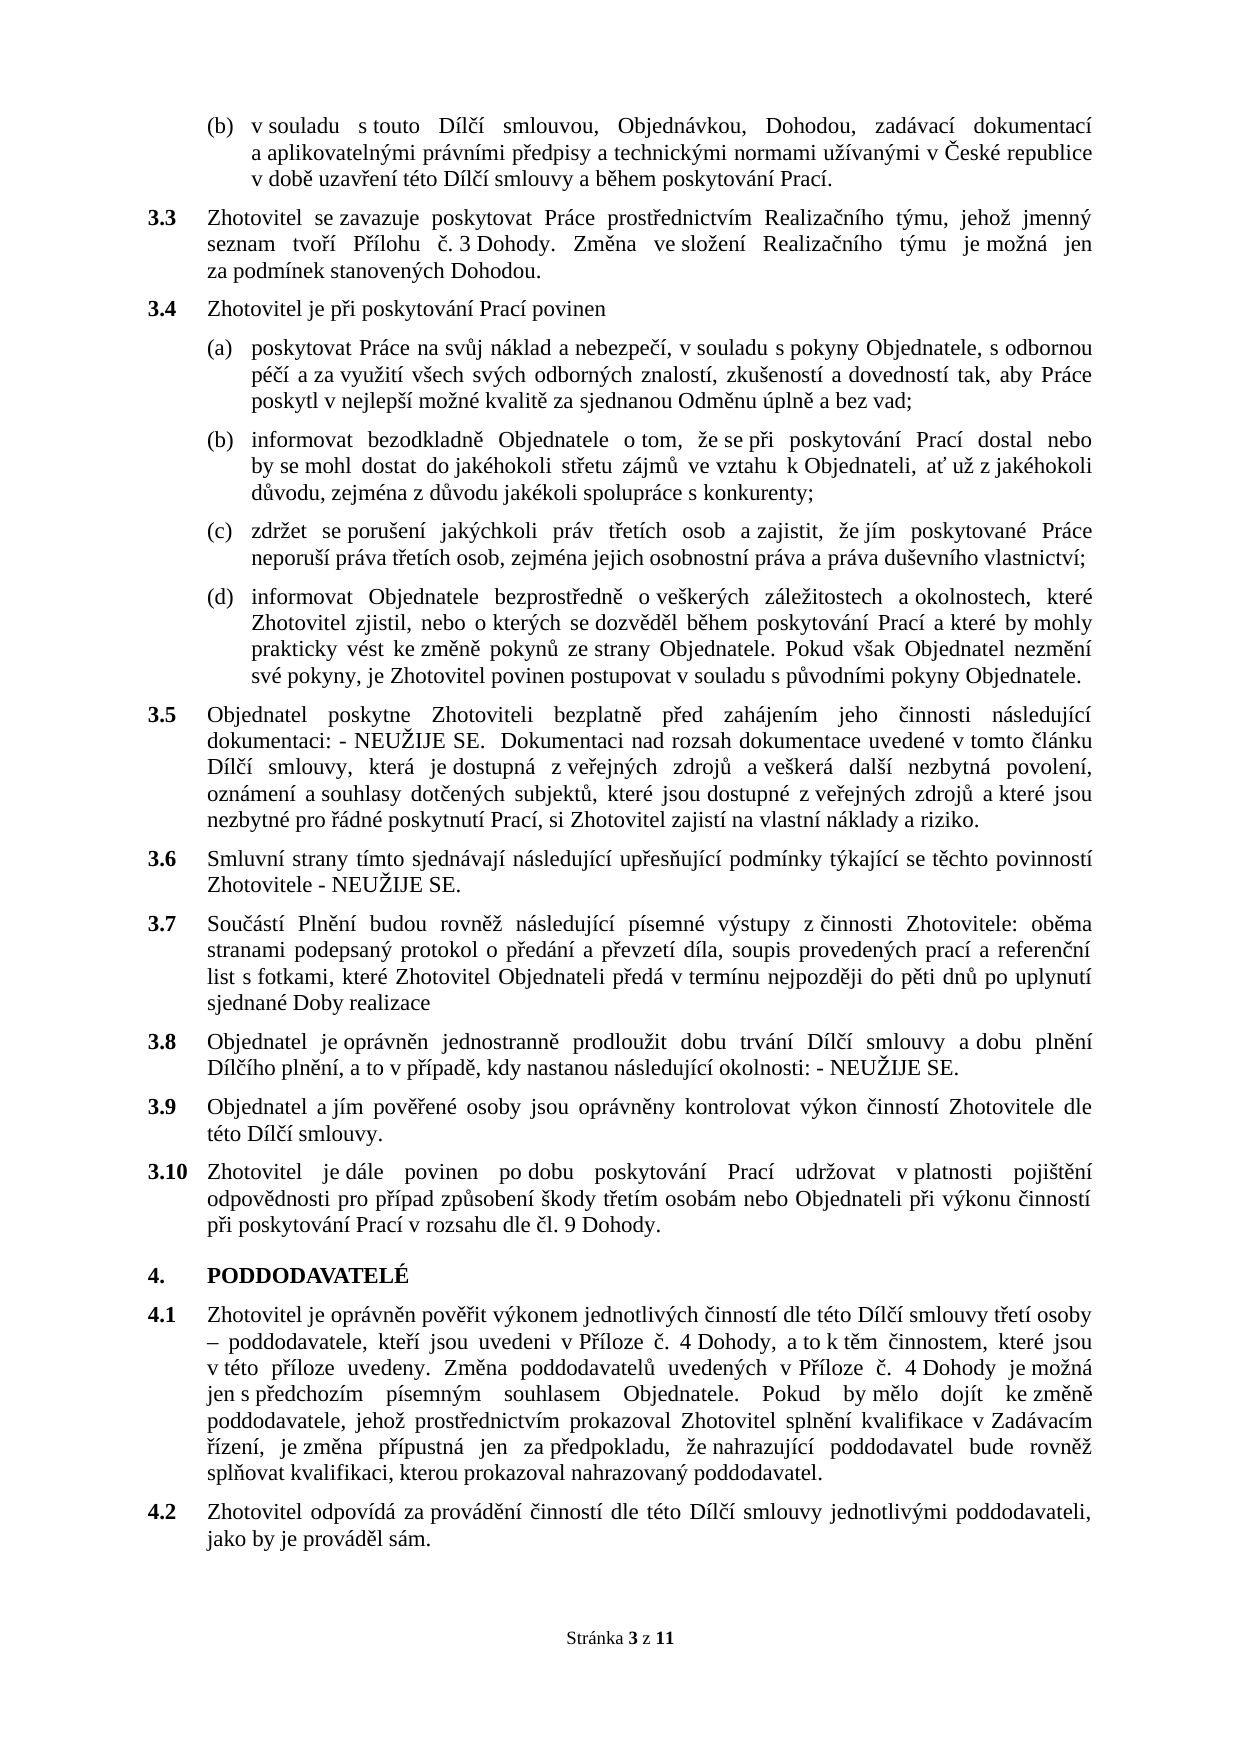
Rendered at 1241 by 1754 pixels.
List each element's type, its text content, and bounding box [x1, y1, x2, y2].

text poskytovat Práce na svůj náklad a nebezpečí, v souladu s pokyny Objednatele, s odbornou péčí a za využití všech svých odborných znalostí, zkušeností a dovedností tak, aby Práce poskytl v nejlepší možné kvalitě za sjednanou Odměnu úplně a bez vad; [207, 334, 1092, 413]
text zdržet se porušení jakýchkoli práv třetích osob a zajistit, že jím poskytované Práce neporuší práva třetích osob, zejména jejich osobnostní práva a práva duševního vlastnictví; [207, 517, 1092, 570]
text Součástí Plnění budou rovněž následující písemné výstupy z činnosti Zhotovitele: oběma stranami podepsaný protokol o předání a převzetí díla, soupis provedených prací a referenční list s fotkami, které Zhotovitel Objednateli předá v termínu nejpozději do pěti dnů po uplynutí sjednané Doby realizace [148, 910, 1092, 1016]
text informovat Objednatele bezprostředně o veškerých záležitostech a okolnostech, které Zhotovitel zjistil, nebo o kterých se dozvěděl během poskytování Prací a které by mohly prakticky vést ke změně pokynů ze strany Objednatele. Pokud však Objednatel nezmění své pokyny, je Zhotovitel povinen postupovat v souladu s původními pokyny Objednatele. [207, 583, 1092, 688]
text Zhotovitel je při poskytování Prací povinen [148, 296, 1092, 322]
text informovat bezodkladně Objednatele o tom, že se při poskytování Prací dostal nebo by se mohl dostat do jakéhokoli střetu zájmů ve vztahu k Objednateli, ať už z jakéhokoli důvodu, zejména z důvodu jakékoli spolupráce s konkurenty; [207, 426, 1092, 505]
text Smluvní strany tímto sjednávají následující upřesňující podmínky týkající se těchto povinností Zhotovitele - NEUŽIJE SE. [148, 845, 1092, 898]
text v souladu s touto Dílčí smlouvou, Objednávkou, Dohodou, zadávací dokumentací a aplikovatelnými právními předpisy a technickými normami užívanými v České republice v době uzavření této Dílčí smlouvy a během poskytování Prací. [207, 112, 1092, 191]
text Zhotovitel odpovídá za provádění činností dle této Dílčí smlouvy jednotlivými poddodavateli, jako by je prováděl sám. [148, 1498, 1092, 1551]
text Objednatel poskytne Zhotoviteli bezplatně před zahájením jeho činnosti následující dokumentaci: - NEUŽIJE SE. Dokumentaci nad rozsah dokumentace uvedené v tomto článku Dílčí smlouvy, která je dostupná z veřejných zdrojů a veškerá další nezbytná povolení, oznámení a souhlasy dotčených subjektů, které jsou dostupné z veřejných zdrojů a které jsou nezbytné pro řádné poskytnutí Prací, si Zhotovitel zajistí na vlastní náklady a riziko. [148, 701, 1092, 832]
subtitle Poddodavatelé [148, 1262, 1092, 1289]
text Zhotovitel se zavazuje poskytovat Práce prostřednictvím Realizačního týmu, jehož jmenný seznam tvoří Přílohu č. 3 Dohody. Změna ve složení Realizačního týmu je možná jen za podmínek stanovených Dohodou. [148, 204, 1092, 283]
text Zhotovitel je dále povinen po dobu poskytování Prací udržovat v platnosti pojištění odpovědnosti pro případ způsobení škody třetím osobám nebo Objednateli při výkonu činností při poskytování Prací v rozsahu dle čl. 9 Dohody. [148, 1158, 1092, 1237]
text Zhotovitel je oprávněn pověřit výkonem jednotlivých činností dle této Dílčí smlouvy třetí osoby – poddodavatele, kteří jsou uvedeni v Příloze č. 4 Dohody, a to k těm činnostem, které jsou v této příloze uvedeny. Změna poddodavatelů uvedených v Příloze č. 4 Dohody je možná jen s předchozím písemným souhlasem Objednatele. Pokud by mělo dojít ke změně poddodavatele, jehož prostřednictvím prokazoval Zhotovitel splnění kvalifikace v Zadávacím řízení, je změna přípustná jen za předpokladu, že nahrazující poddodavatel bude rovněž splňovat kvalifikaci, kterou prokazoval nahrazovaný poddodavatel. [148, 1301, 1092, 1486]
text Objednatel je oprávněn jednostranně prodloužit dobu trvání Dílčí smlouvy a dobu plnění Dílčího plnění, a to v případě, kdy nastanou následující okolnosti: - NEUŽIJE SE. [148, 1028, 1092, 1081]
text Objednatel a jím pověřené osoby jsou oprávněny kontrolovat výkon činností Zhotovitele dle této Dílčí smlouvy. [148, 1093, 1092, 1146]
